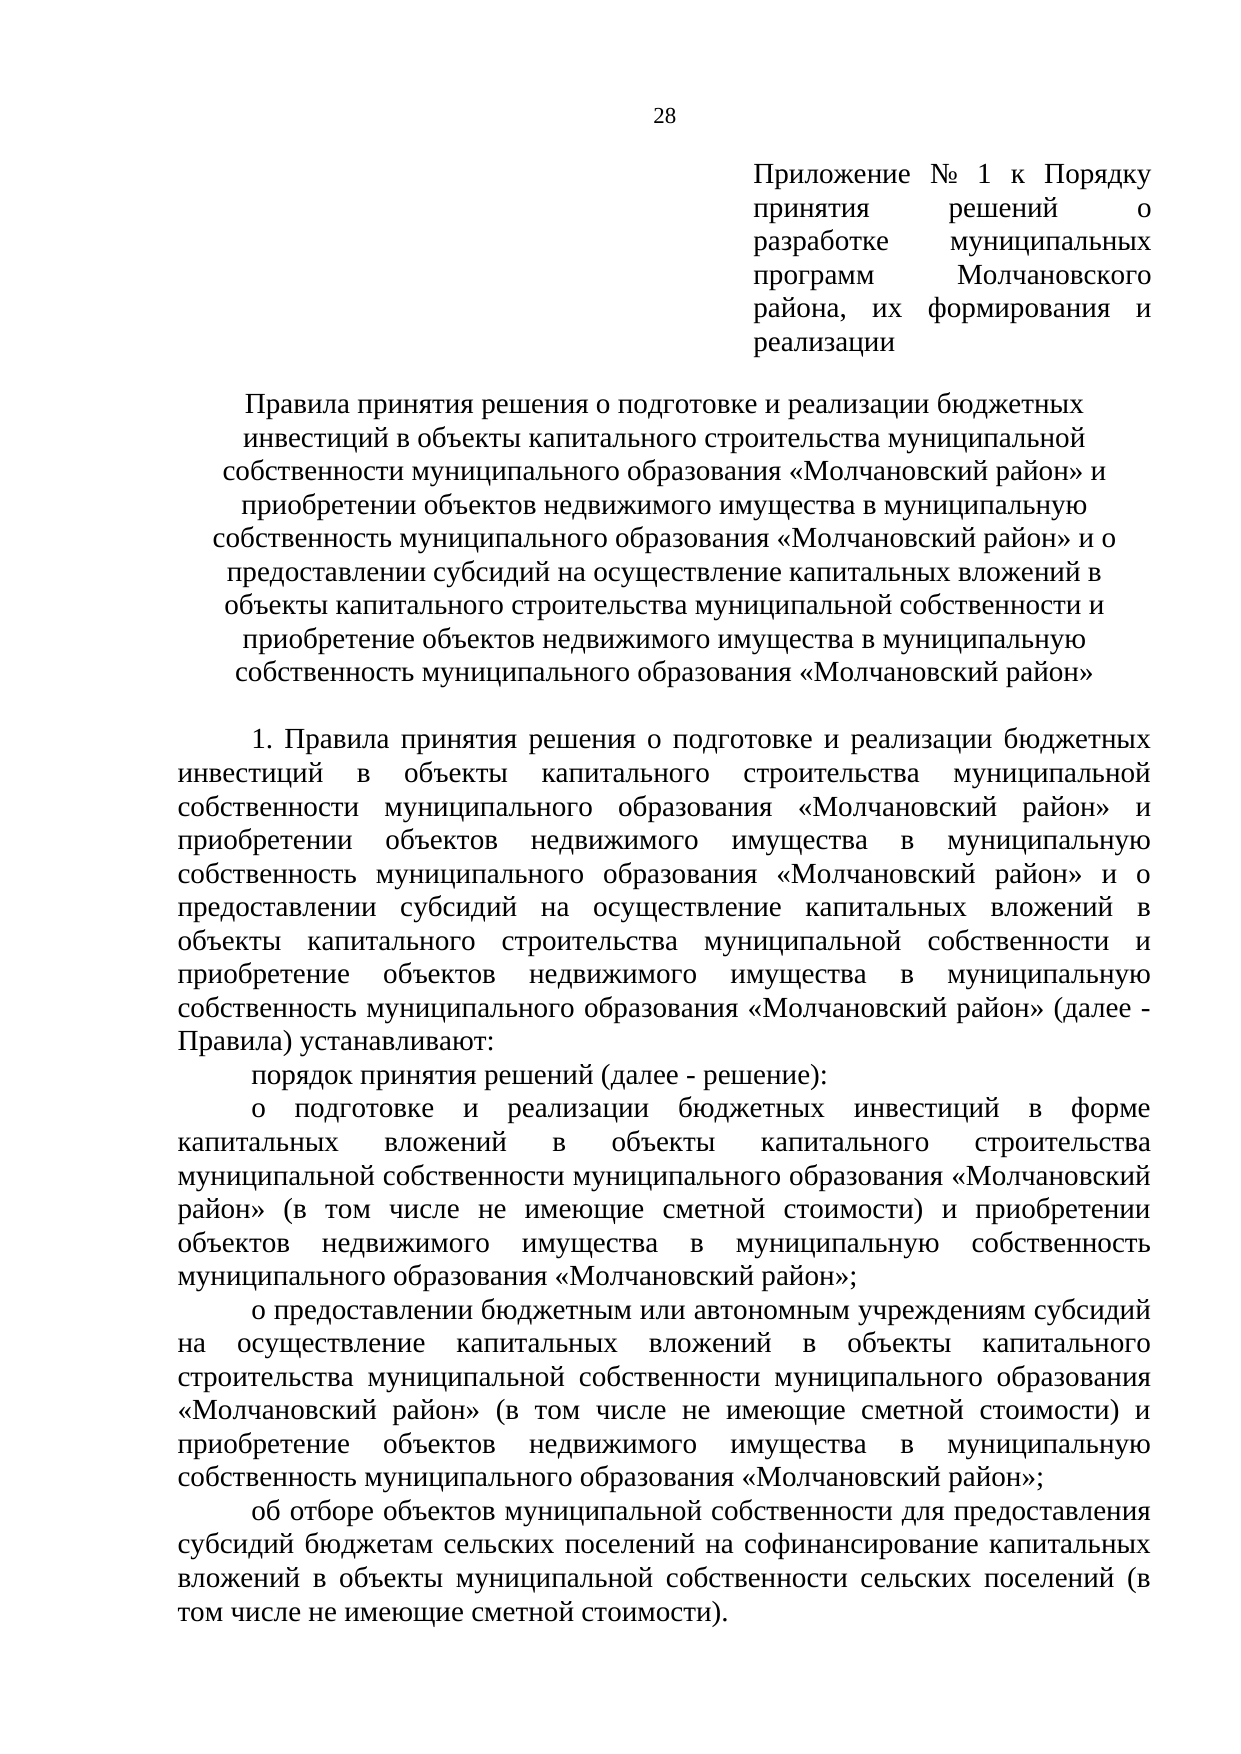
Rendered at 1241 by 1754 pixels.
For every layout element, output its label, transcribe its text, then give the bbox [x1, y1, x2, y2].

text о предоставлении бюджетным или автономным учреждениям субсидий на осуществление капитальных вложений в объекты капитального строительства муниципальной собственности муниципального образования «Молчановский район» (в том числе не имеющие сметной стоимости) и приобретение объектов недвижимого имущества в муниципальную собственность муниципального образования «Молчановский район»; [177, 1292, 1152, 1493]
text 1. Правила принятия решения о подготовке и реализации бюджетных инвестиций в объекты капитального строительства муниципальной собственности муниципального образования «Молчановский район» и приобретении объектов недвижимого имущества в муниципальную собственность муниципального образования «Молчановский район» и о предоставлении субсидий на осуществление капитальных вложений в объекты капитального строительства муниципальной собственности и приобретение объектов недвижимого имущества в муниципальную собственность муниципального образования «Молчановский район» (далее - Правила) устанавливают: [177, 722, 1152, 1057]
text Приложение № 1 к Порядку принятия решений о разработке муниципальных программ Молчановского района, их формирования и реализации [753, 156, 1152, 357]
text об отборе объектов муниципальной собственности для предоставления субсидий бюджетам сельских поселений на софинансирование капитальных вложений в объекты муниципальной собственности сельских поселений (в том числе не имеющие сметной стоимости). [177, 1493, 1152, 1627]
text о подготовке и реализации бюджетных инвестиций в форме капитальных вложений в объекты капитального строительства муниципальной собственности муниципального образования «Молчановский район» (в том числе не имеющие сметной стоимости) и приобретении объектов недвижимого имущества в муниципальную собственность муниципального образования «Молчановский район»; [177, 1091, 1152, 1292]
text порядок принятия решений (далее - решение): [177, 1057, 1152, 1091]
text Правила принятия решения о подготовке и реализации бюджетных инвестиций в объекты капитального строительства муниципальной собственности муниципального образования «Молчановский район» и приобретении объектов недвижимого имущества в муниципальную собственность муниципального образования «Молчановский район» и о предоставлении субсидий на осуществление капитальных вложений в объекты капитального строительства муниципальной собственности и приобретение объектов недвижимого имущества в муниципальную собственность муниципального образования «Молчановский район» [177, 386, 1152, 688]
